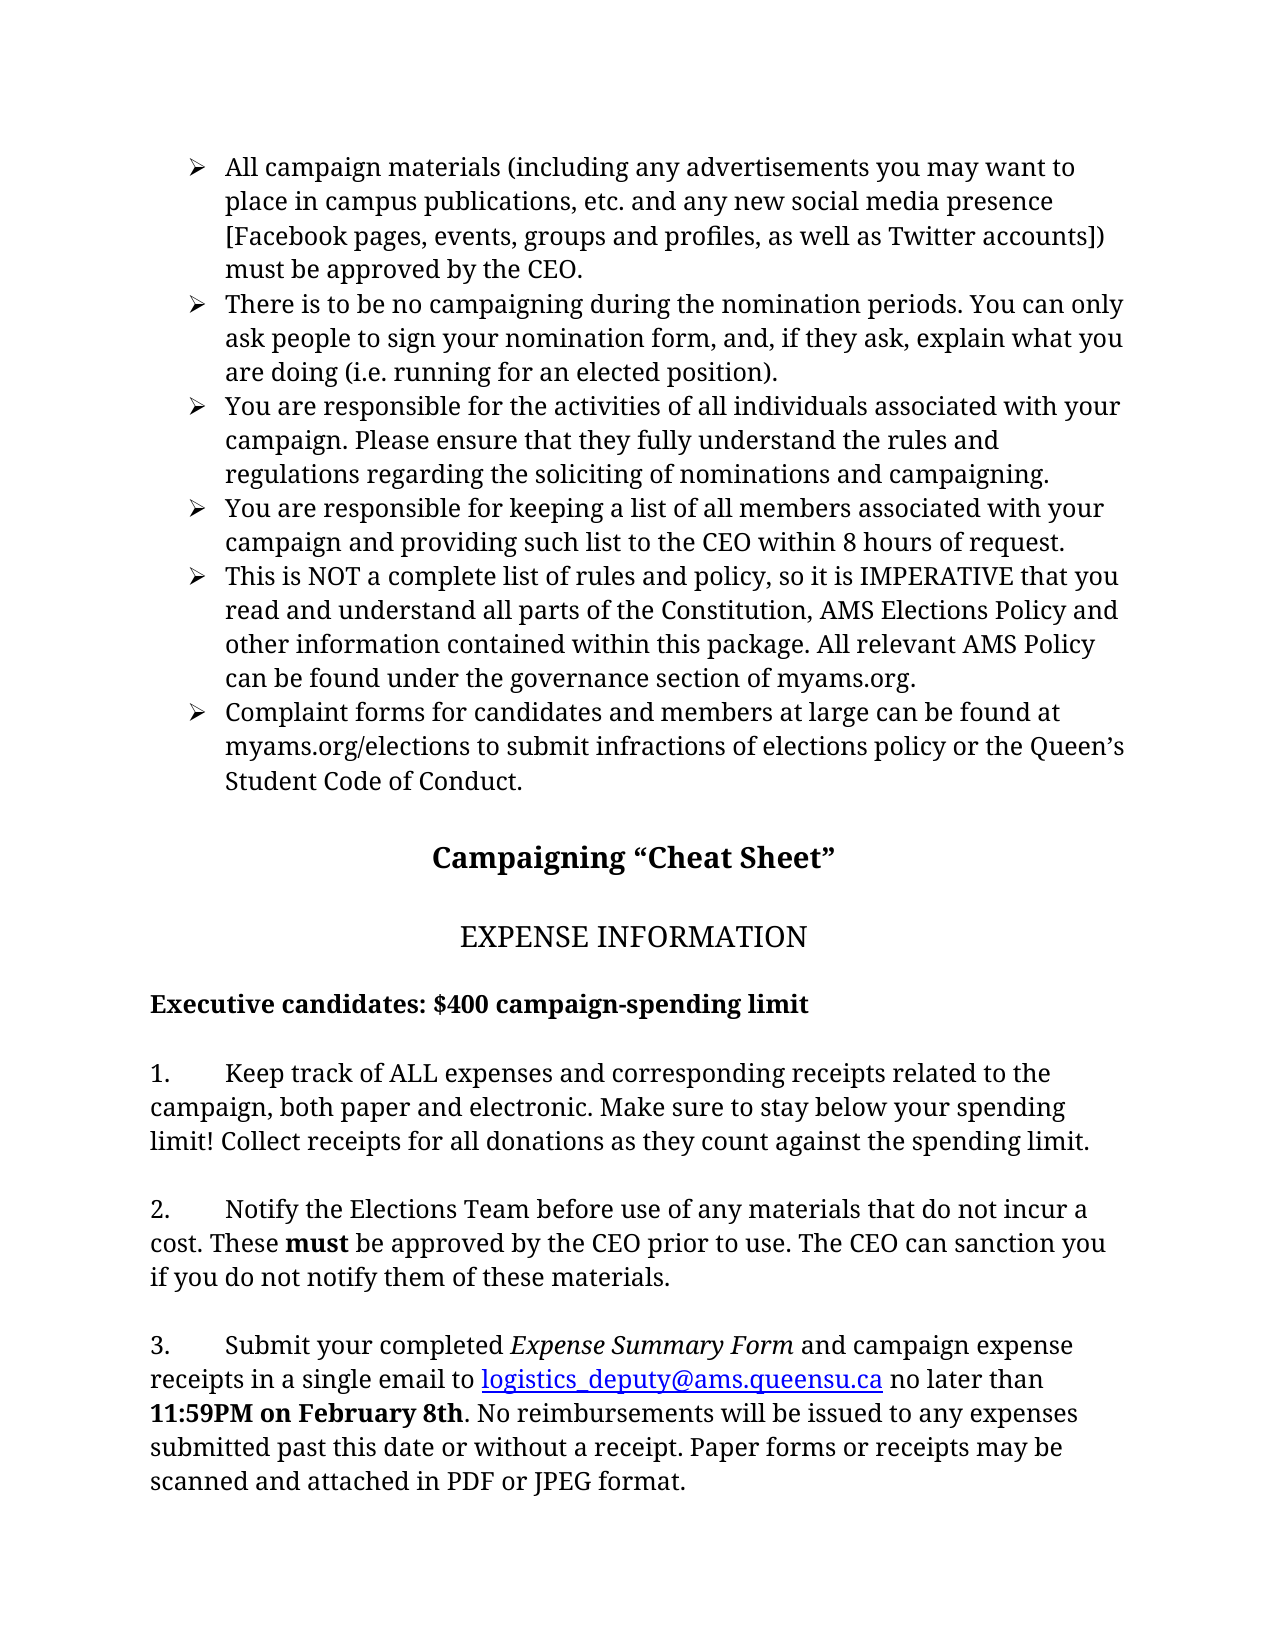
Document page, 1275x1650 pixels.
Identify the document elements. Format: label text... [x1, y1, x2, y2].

list This is NOT a complete list of rules and policy, so it is IMPERATIVE that you read and understand all parts of the Constitution, AMS Elections Policy and other information contained within this package. All relevant AMS Policy can be found under the governance section of myams.org. [187, 559, 1125, 695]
list Keep track of ALL expenses and corresponding receipts related to the campaign, both paper and electronic. Make sure to stay below your spending limit! Collect receipts for all donations as they count against the spending limit. [150, 1055, 1125, 1157]
list Submit your completed Expense Summary Form and campaign expense receipts in a single email to logistics_deputy@ams.queensu.ca no later than 11:59PM on February 8th. No reimbursements will be issued to any expenses submitted past this date or without a receipt. Paper forms or receipts may be scanned and attached in PDF or JPEG format. [150, 1328, 1125, 1498]
list Notify the Elections Team before use of any materials that do not incur a cost. These must be approved by the CEO prior to use. The CEO can sanction you if you do not notify them of these materials. [150, 1192, 1125, 1294]
list There is to be no campaigning during the nomination periods. You can only ask people to sign your nomination form, and, if they ask, explain what you are doing (i.e. running for an elected position). [187, 286, 1125, 388]
list Complaint forms for candidates and members at large can be found at myams.org/elections to submit infractions of elections policy or the Queen’s Student Code of Conduct. [187, 695, 1125, 797]
list You are responsible for the activities of all individuals associated with your campaign. Please ensure that they fully understand the rules and regulations regarding the soliciting of nominations and campaigning. [187, 388, 1125, 491]
text Campaigning “Cheat Sheet” [150, 837, 1125, 877]
text Executive candidates: $400 campaign-spending limit [150, 987, 1125, 1021]
list You are responsible for keeping a list of all members associated with your campaign and providing such list to the CEO within 8 hours of request. [187, 491, 1125, 559]
list All campaign materials (including any advertisements you may want to place in campus publications, etc. and any new social media presence [Facebook pages, events, groups and profiles, as well as Twitter accounts]) must be approved by the CEO. [187, 150, 1125, 286]
text EXPENSE INFORMATION [150, 916, 1125, 956]
